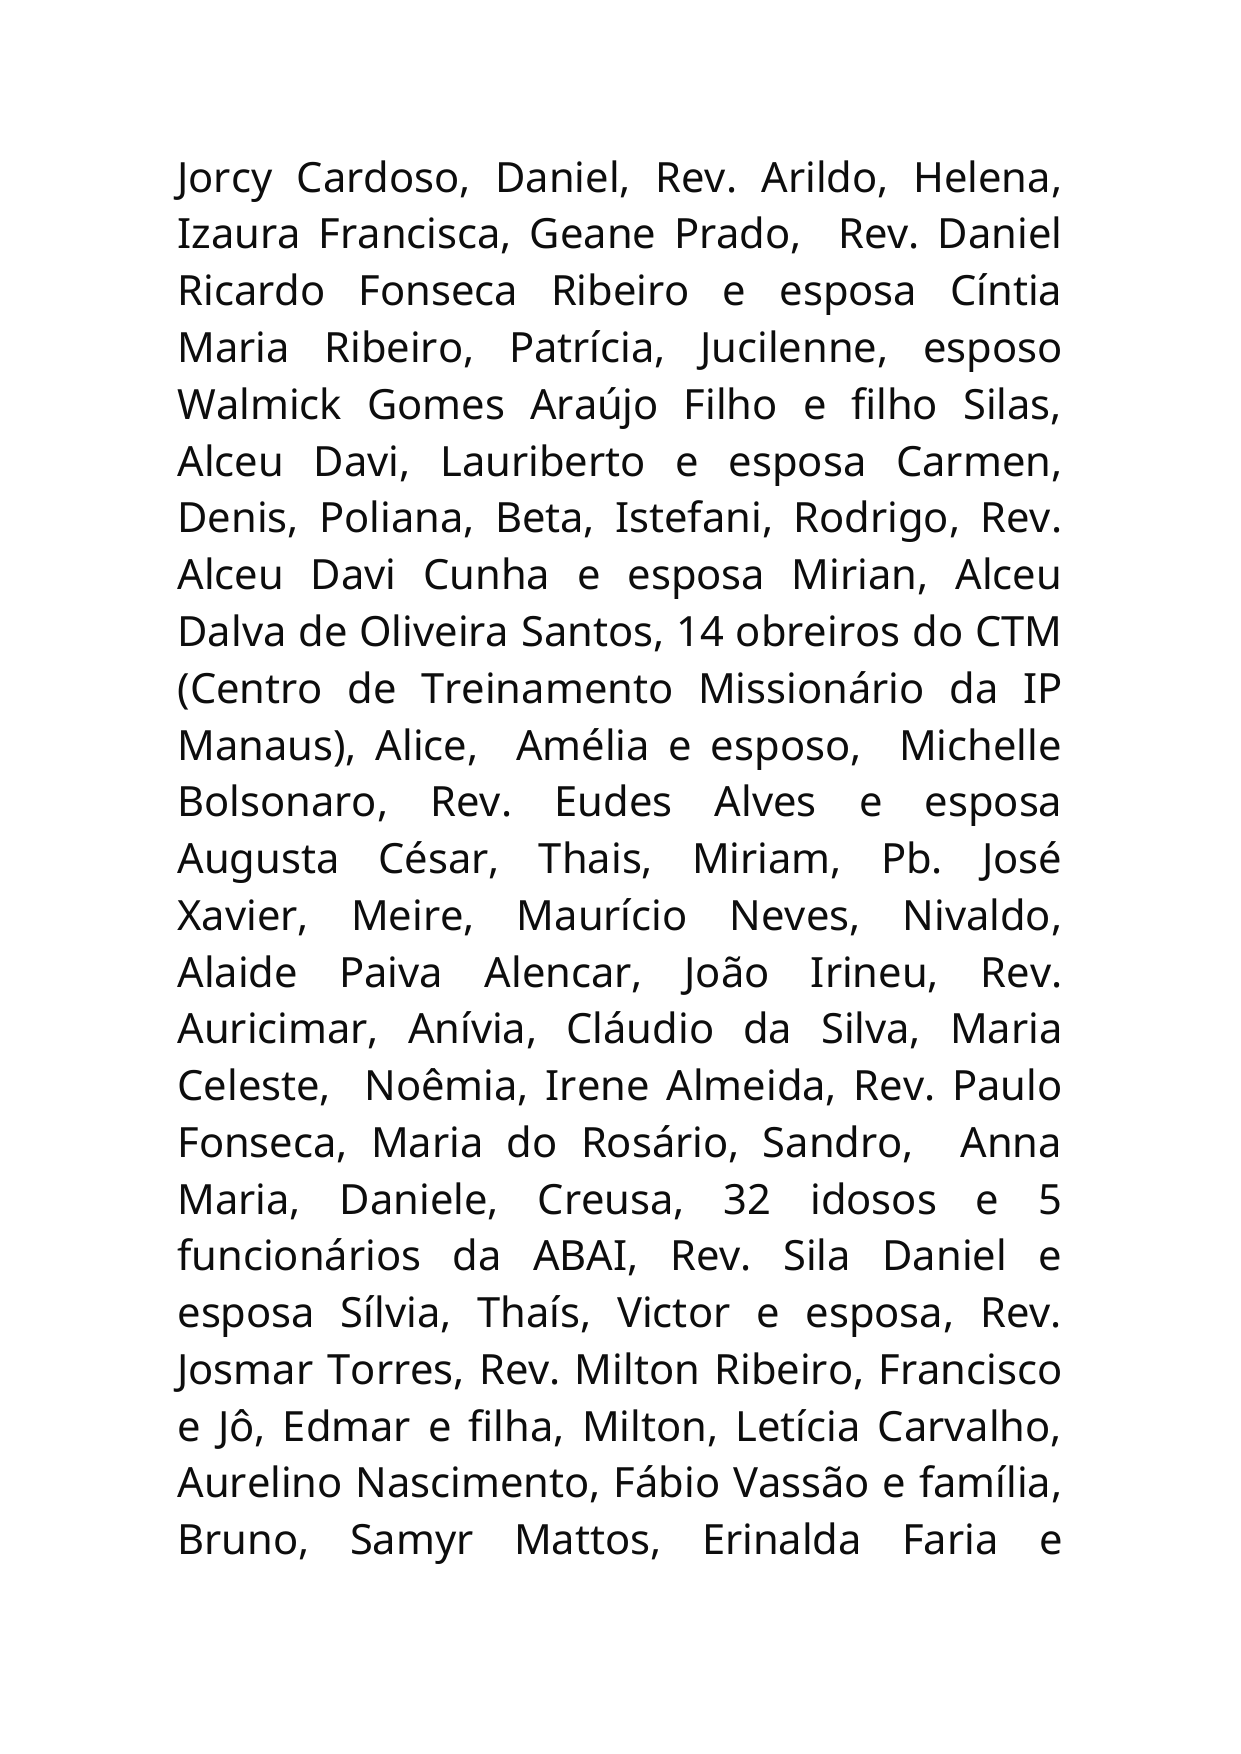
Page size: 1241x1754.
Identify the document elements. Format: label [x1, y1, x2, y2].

text [177, 148, 1063, 1567]
